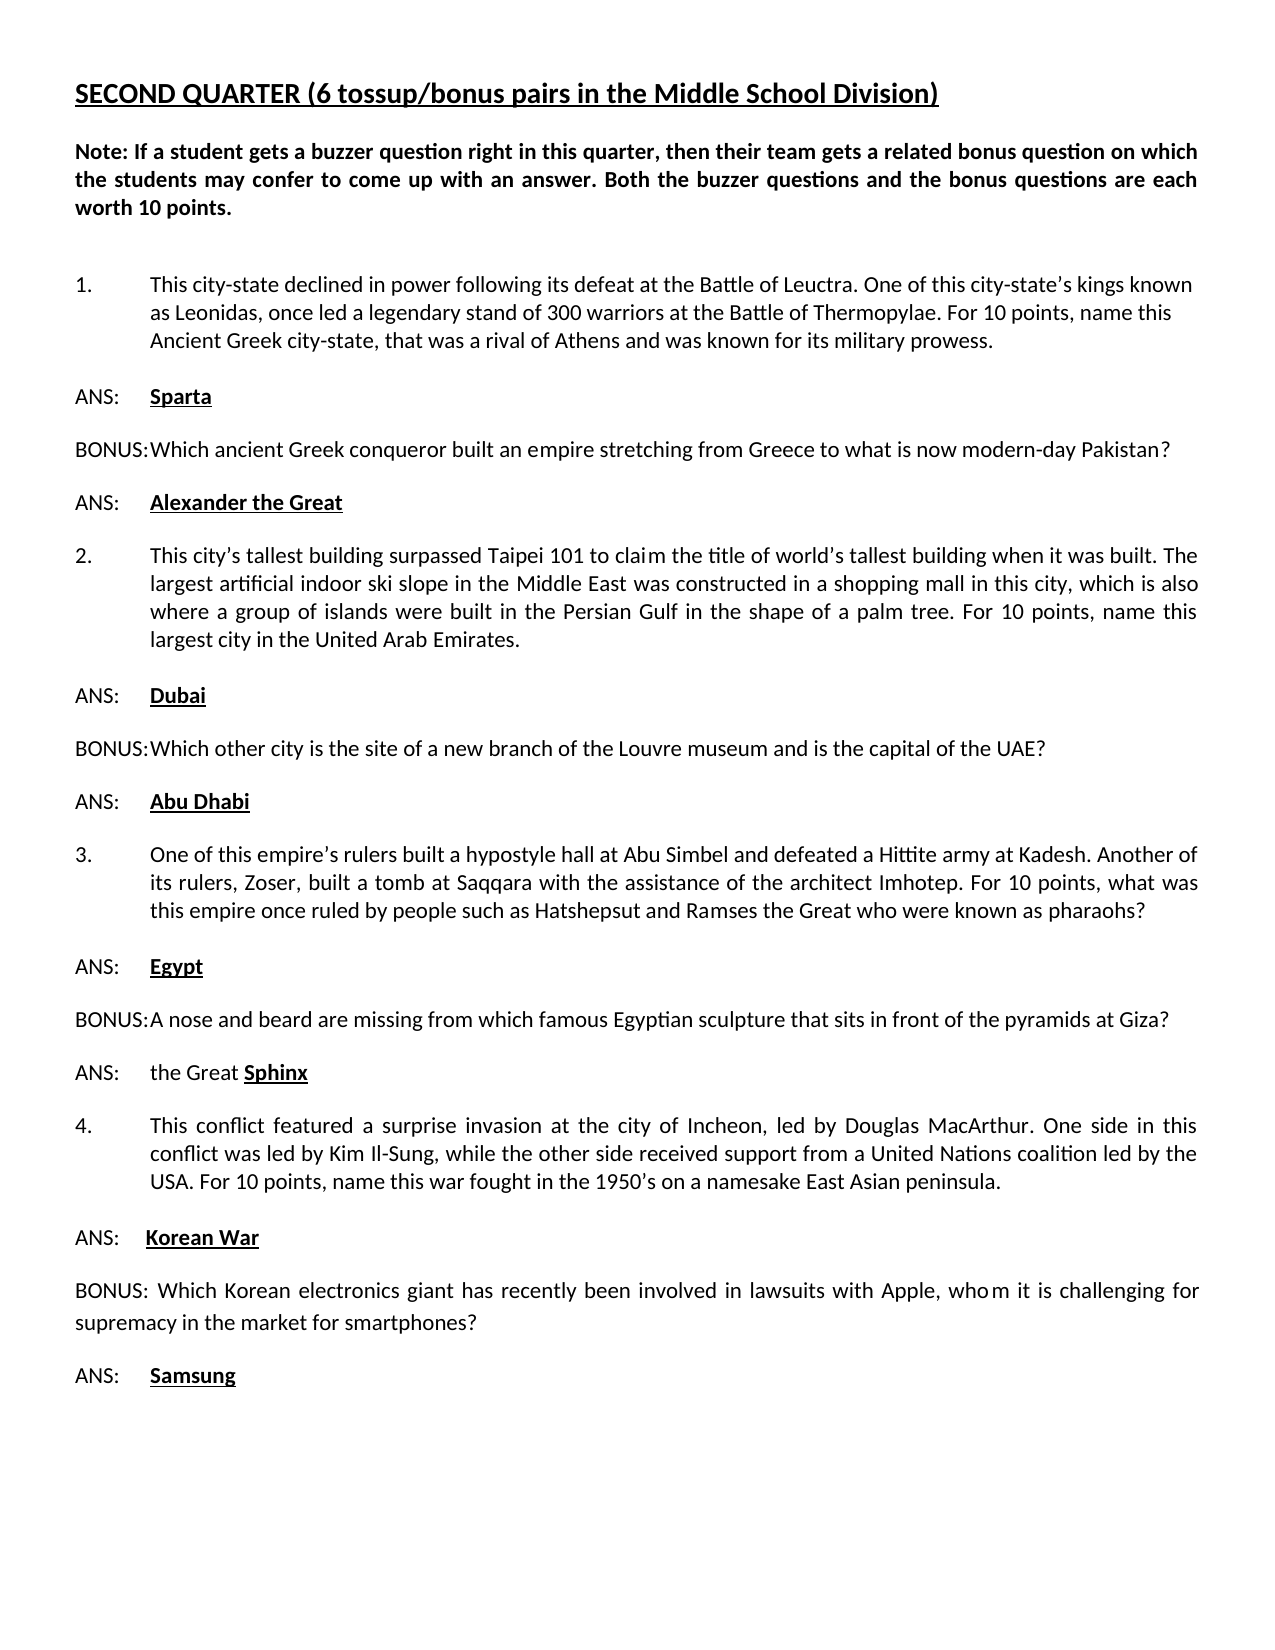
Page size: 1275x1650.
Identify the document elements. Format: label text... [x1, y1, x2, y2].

text ANS: Alexander the Great [75, 488, 1200, 516]
text Note: If a student gets a buzzer question right in this quarter, then their team gets a related bonus question on which the students may confer to come up with an answer. Both the buzzer questions and the bonus questions are each worth 10 points. [75, 137, 1200, 221]
text 4. This conflict featured a surprise invasion at the city of Incheon, led by Douglas MacArthur. One side in this conflict was led by Kim Il-Sung, while the other side received support from a United Nations coalition led by the USA. For 10 points, name this war fought in the 1950’s on a namesake East Asian peninsula. [75, 1111, 1200, 1195]
text ANS: Korean War [75, 1223, 1200, 1251]
text 3. One of this empire’s rulers built a hypostyle hall at Abu Simbel and defeated a Hittite army at Kadesh. Another of its rulers, Zoser, built a tomb at Saqqara with the assistance of the architect Imhotep. For 10 points, what was this empire once ruled by people such as Hatshepsut and Ramses the Great who were known as pharaohs? [75, 840, 1200, 924]
text SECOND QUARTER (6 tossup/bonus pairs in the Middle School Division) [75, 75, 1200, 111]
text ANS: Samsung [75, 1361, 1200, 1389]
text ANS: Egypt [75, 952, 1200, 980]
text 2. This city’s tallest building surpassed Taipei 101 to claim the title of world’s tallest building when it was built. The largest artificial indoor ski slope in the Middle East was constructed in a shopping mall in this city, which is also where a group of islands were built in the Persian Gulf in the shape of a palm tree. For 10 points, name this largest city in the United Arab Emirates. [75, 541, 1200, 653]
text 1. This city-state declined in power following its defeat at the Battle of Leuctra. One of this city-state’s kings known as Leonidas, once led a legendary stand of 300 warriors at the Battle of Thermopylae. For 10 points, name this Ancient Greek city-state, that was a rival of Athens and was known for its military prowess. [75, 270, 1200, 354]
text ANS: the Great Sphinx [75, 1058, 1200, 1086]
text ANS: Sparta [75, 382, 1200, 410]
text BONUS: Which other city is the site of a new branch of the Louvre museum and is the capital of the UAE? [75, 734, 1200, 762]
text BONUS: A nose and beard are missing from which famous Egyptian sculpture that sits in front of the pyramids at Giza? [75, 1005, 1200, 1033]
text BONUS: Which ancient Greek conqueror built an empire stretching from Greece to what is now modern-day Pakistan? [75, 435, 1200, 463]
text BONUS: Which Korean electronics giant has recently been involved in lawsuits with Apple, whom it is challenging for supremacy in the market for smartphones? [75, 1276, 1200, 1336]
text ANS: Abu Dhabi [75, 787, 1200, 815]
text ANS: Dubai [75, 681, 1200, 709]
